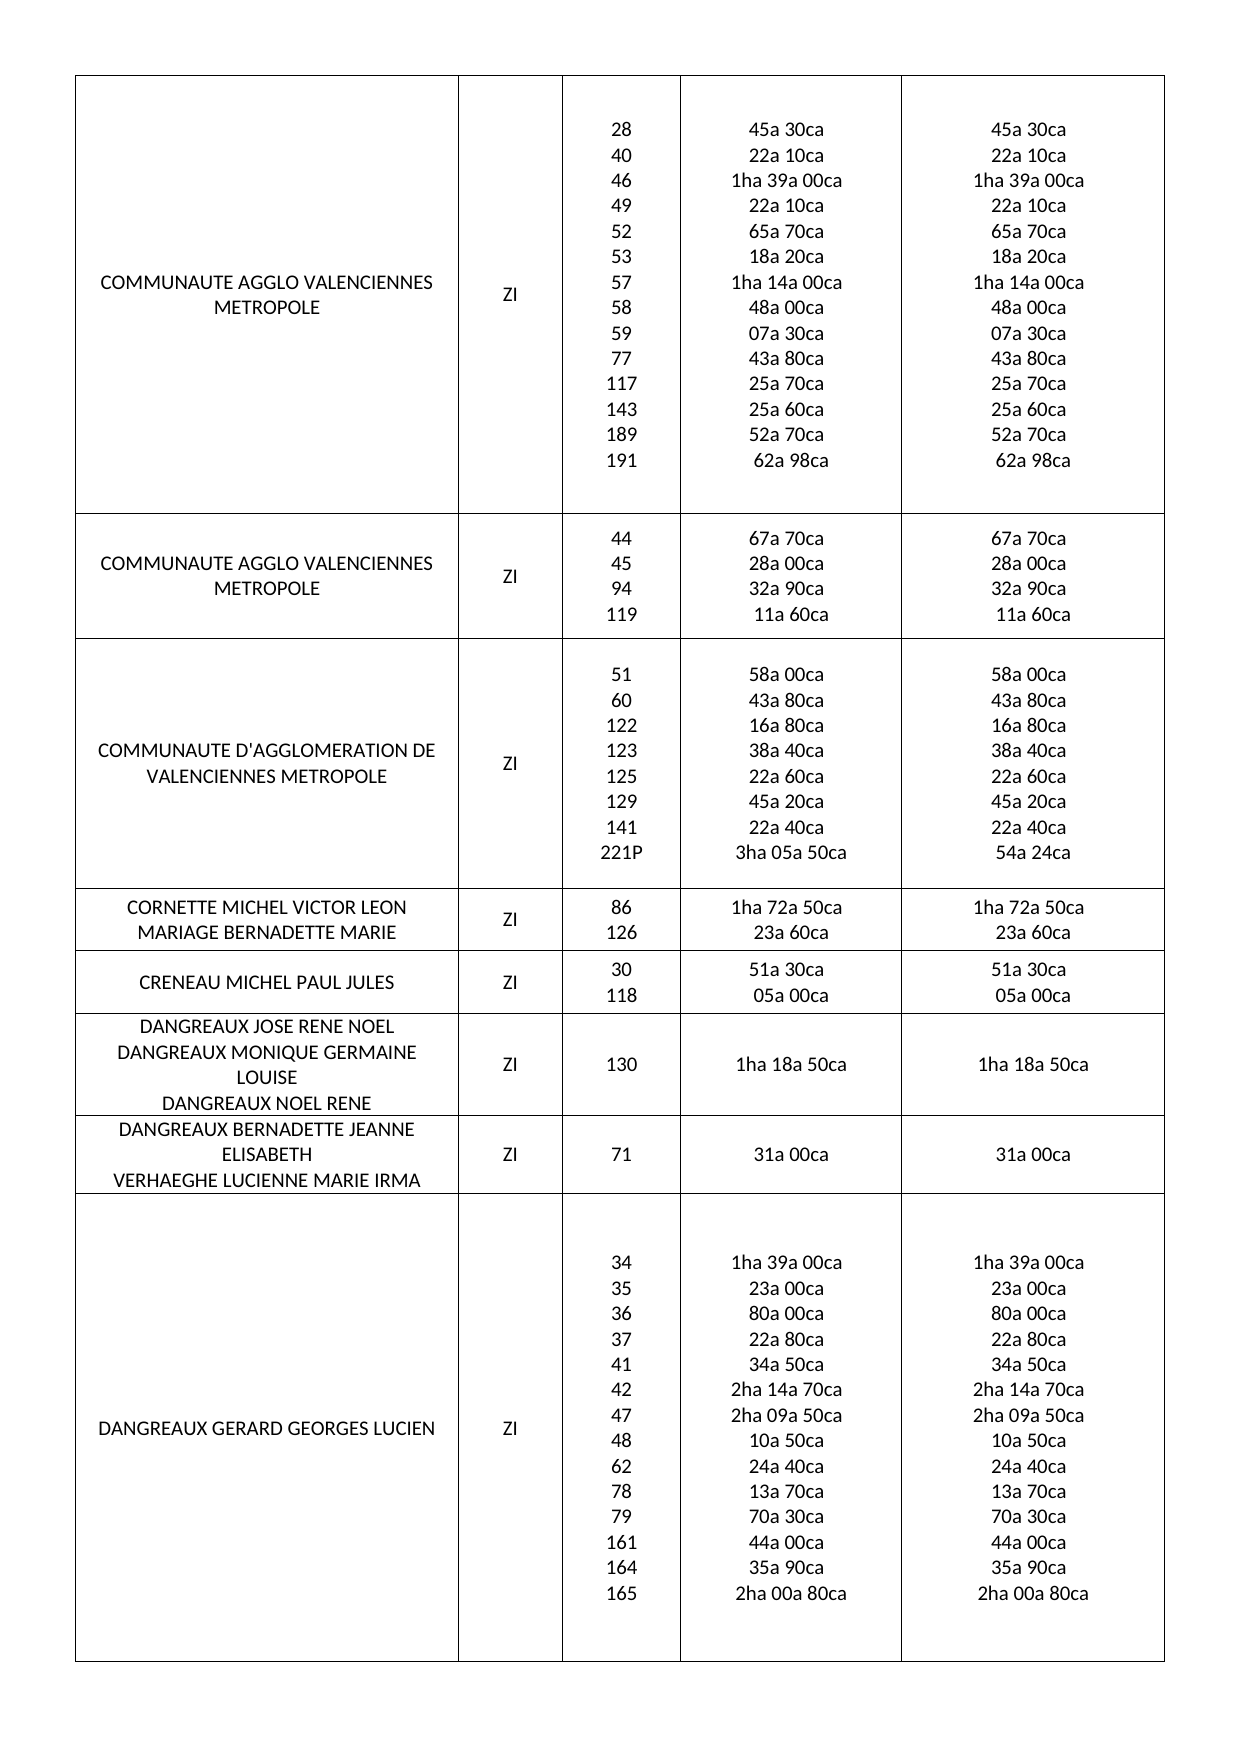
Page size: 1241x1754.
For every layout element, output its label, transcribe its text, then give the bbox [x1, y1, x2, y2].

table_cell ZI [459, 1116, 562, 1192]
table_cell 51a 30ca 05a 00ca [681, 951, 901, 1012]
table_cell 45a 30ca 22a 10ca 1ha 39a 00ca 22a 10ca 65a 70ca 18a 20ca 1ha 14a 00ca 48a 00ca 07a 30ca 43a 80ca 25a 70ca 25a 60ca 52a 70ca 62a 98ca [902, 76, 1164, 512]
table_cell 28 40 46 49 52 53 57 58 59 77 117 143 189 191 [563, 76, 680, 512]
table_cell 1ha 72a 50ca 23a 60ca [902, 889, 1164, 950]
table_cell 67a 70ca 28a 00ca 32a 90ca 11a 60ca [902, 514, 1164, 637]
table_cell DANGREAUX GERARD GEORGES LUCIEN [76, 1194, 458, 1661]
table_cell 71 [563, 1116, 680, 1192]
table_cell COMMUNAUTE D'AGGLOMERATION DE VALENCIENNES METROPOLE [76, 639, 458, 887]
table_cell 45a 30ca 22a 10ca 1ha 39a 00ca 22a 10ca 65a 70ca 18a 20ca 1ha 14a 00ca 48a 00ca 07a 30ca 43a 80ca 25a 70ca 25a 60ca 52a 70ca 62a 98ca [681, 76, 901, 512]
table_cell 58a 00ca 43a 80ca 16a 80ca 38a 40ca 22a 60ca 45a 20ca 22a 40ca 54a 24ca [902, 639, 1164, 887]
table_cell 86 126 [563, 889, 680, 950]
table_cell 67a 70ca 28a 00ca 32a 90ca 11a 60ca [681, 514, 901, 637]
table_cell 130 [563, 1014, 680, 1115]
table_cell 1ha 18a 50ca [681, 1014, 901, 1115]
table_cell DANGREAUX BERNADETTE JEANNE ELISABETH VERHAEGHE LUCIENNE MARIE IRMA [76, 1116, 458, 1192]
table_cell DANGREAUX JOSE RENE NOEL DANGREAUX MONIQUE GERMAINE LOUISE DANGREAUX NOEL RENE [76, 1014, 458, 1115]
table_cell 1ha 72a 50ca 23a 60ca [681, 889, 901, 950]
table_cell ZI [459, 889, 562, 950]
table_cell ZI [459, 76, 562, 512]
table_cell 34 35 36 37 41 42 47 48 62 78 79 161 164 165 [563, 1194, 680, 1661]
table_cell ZI [459, 1194, 562, 1661]
table_cell 31a 00ca [681, 1116, 901, 1192]
table_cell 1ha 39a 00ca 23a 00ca 80a 00ca 22a 80ca 34a 50ca 2ha 14a 70ca 2ha 09a 50ca 10a 50ca 24a 40ca 13a 70ca 70a 30ca 44a 00ca 35a 90ca 2ha 00a 80ca [902, 1194, 1164, 1661]
table_cell 30 118 [563, 951, 680, 1012]
table_cell CORNETTE MICHEL VICTOR LEON MARIAGE BERNADETTE MARIE [76, 889, 458, 950]
table_cell 44 45 94 119 [563, 514, 680, 637]
table_cell 58a 00ca 43a 80ca 16a 80ca 38a 40ca 22a 60ca 45a 20ca 22a 40ca 3ha 05a 50ca [681, 639, 901, 887]
table_cell 51 60 122 123 125 129 141 221P [563, 639, 680, 887]
table_cell CRENEAU MICHEL PAUL JULES [76, 951, 458, 1012]
table_cell ZI [459, 951, 562, 1012]
table_cell ZI [459, 514, 562, 637]
table_cell COMMUNAUTE AGGLO VALENCIENNES METROPOLE [76, 514, 458, 637]
table_cell 1ha 39a 00ca 23a 00ca 80a 00ca 22a 80ca 34a 50ca 2ha 14a 70ca 2ha 09a 50ca 10a 50ca 24a 40ca 13a 70ca 70a 30ca 44a 00ca 35a 90ca 2ha 00a 80ca [681, 1194, 901, 1661]
table_cell ZI [459, 639, 562, 887]
table_cell COMMUNAUTE AGGLO VALENCIENNES METROPOLE [76, 76, 458, 512]
table_cell 51a 30ca 05a 00ca [902, 951, 1164, 1012]
table_cell 31a 00ca [902, 1116, 1164, 1192]
table_cell ZI [459, 1014, 562, 1115]
table_cell 1ha 18a 50ca [902, 1014, 1164, 1115]
